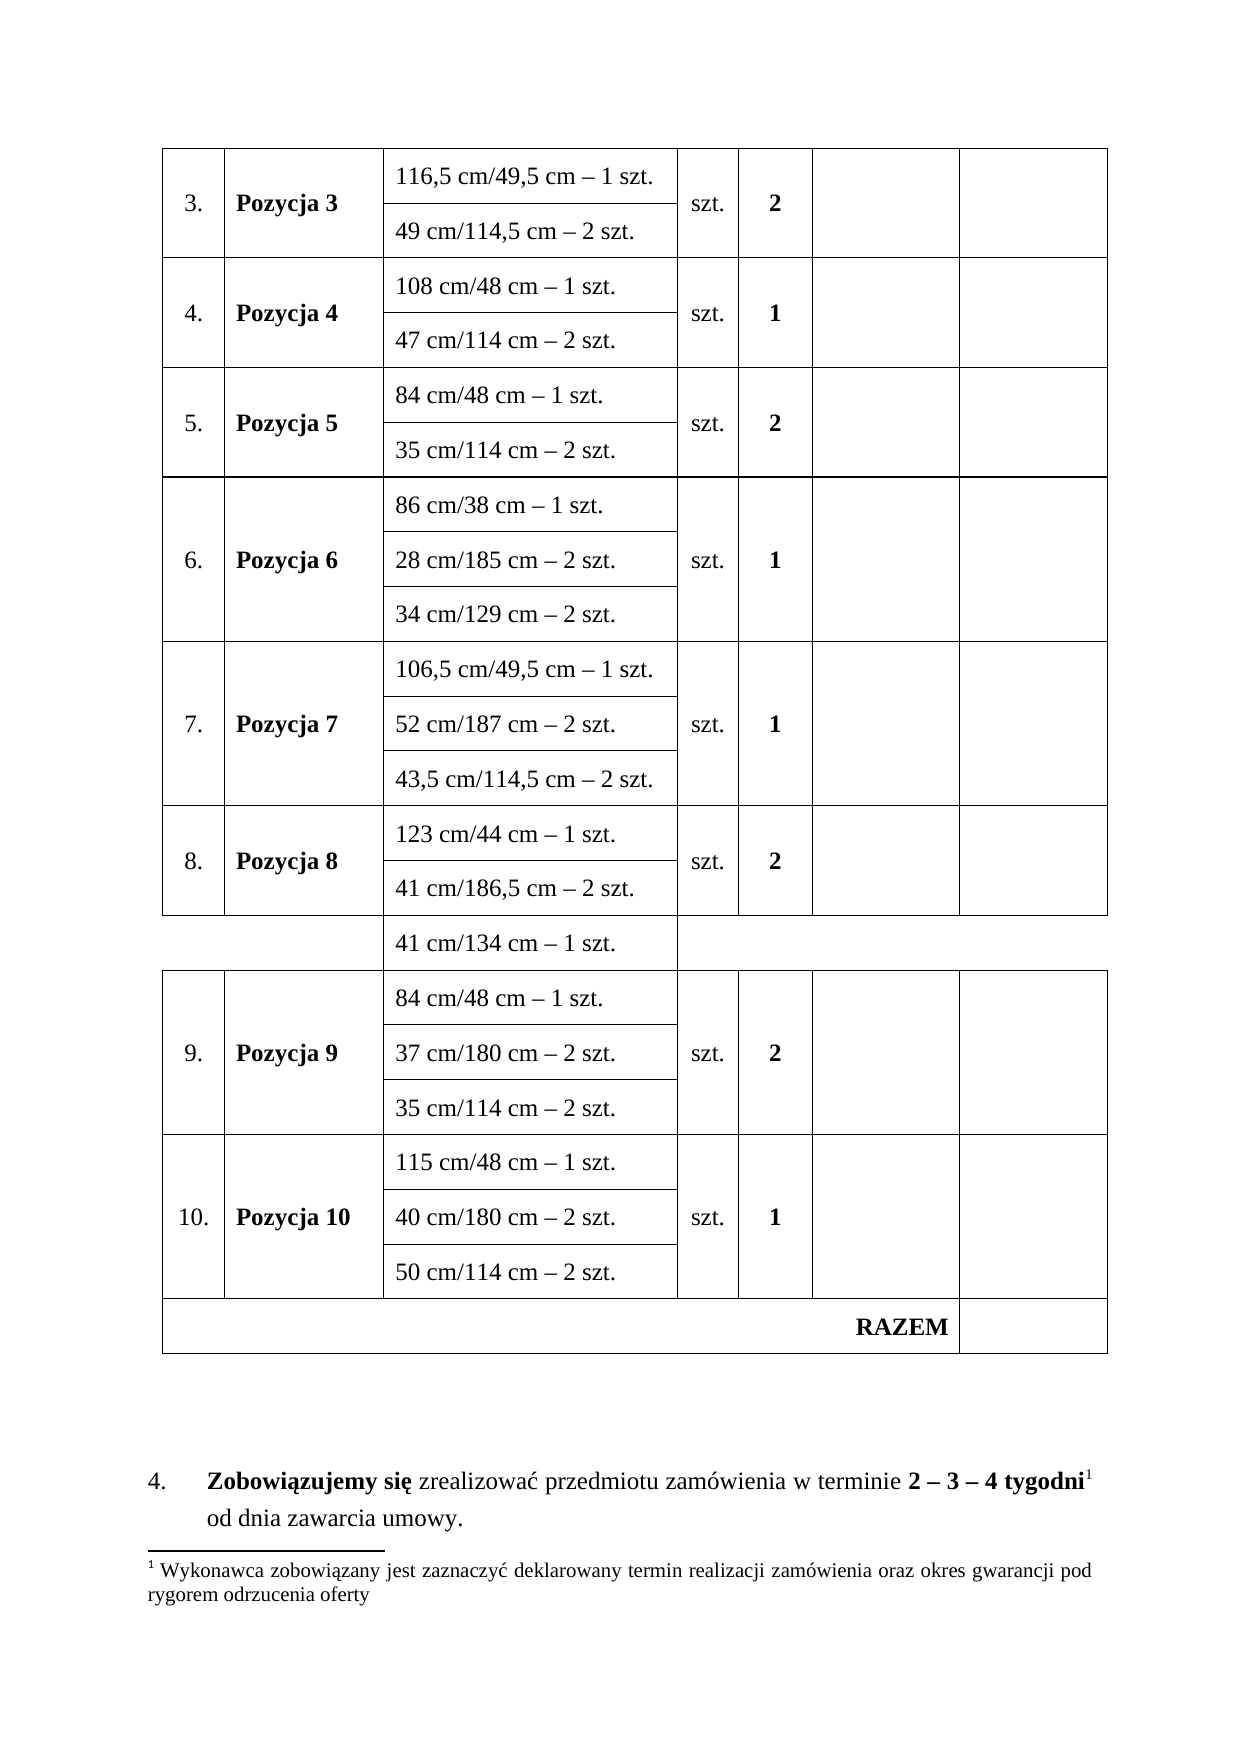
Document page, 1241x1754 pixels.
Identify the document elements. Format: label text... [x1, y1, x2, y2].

table_cell 1 [739, 642, 812, 805]
table_cell [960, 971, 1107, 1134]
table_cell [813, 1135, 959, 1298]
table_cell 49 cm/114,5 cm – 2 szt. [384, 204, 677, 257]
table_cell Pozycja 10 [225, 1135, 383, 1298]
table_cell 2 [739, 806, 812, 915]
table_cell 2 [739, 971, 812, 1134]
table_cell Pozycja 3 [225, 149, 383, 257]
table_cell szt. [678, 1135, 738, 1298]
table_cell 123 cm/44 cm – 1 szt. [384, 806, 677, 860]
table_cell 41 cm/186,5 cm – 2 szt. [384, 861, 677, 915]
table_cell 6. [163, 478, 224, 641]
table_cell 43,5 cm/114,5 cm – 2 szt. [384, 751, 677, 805]
table_cell 7. [163, 642, 224, 805]
table_cell 40 cm/180 cm – 2 szt. [384, 1190, 677, 1243]
table_cell szt. [678, 478, 738, 641]
table_cell [813, 478, 959, 641]
table_cell szt. [678, 149, 738, 257]
table_cell [960, 806, 1107, 915]
table_cell RAZEM [163, 1299, 959, 1353]
table_cell 4. [163, 258, 224, 367]
table_cell 3. [163, 149, 224, 257]
table_cell 52 cm/187 cm – 2 szt. [384, 697, 677, 750]
table_cell [813, 642, 959, 805]
table_cell [960, 478, 1107, 641]
table_cell 1 [739, 258, 812, 367]
table_cell 8. [163, 806, 224, 915]
table_cell [960, 1299, 1107, 1353]
table_cell [813, 806, 959, 915]
table_cell [813, 971, 959, 1134]
table_cell szt. [678, 368, 738, 476]
table_cell 34 cm/129 cm – 2 szt. [384, 587, 677, 641]
table_cell 108 cm/48 cm – 1 szt. [384, 258, 677, 312]
table_cell szt. [678, 806, 738, 915]
table_cell 50 cm/114 cm – 2 szt. [384, 1245, 677, 1298]
table_cell 115 cm/48 cm – 1 szt. [384, 1135, 677, 1189]
table_cell 35 cm/114 cm – 2 szt. [384, 423, 677, 476]
table_cell 10. [163, 1135, 224, 1298]
table_cell 28 cm/185 cm – 2 szt. [384, 532, 677, 586]
table_cell [960, 642, 1107, 805]
table_cell 5. [163, 368, 224, 476]
table_cell [960, 368, 1107, 476]
table_cell 2 [739, 149, 812, 257]
table_cell 1 [739, 478, 812, 641]
table_cell 35 cm/114 cm – 2 szt. [384, 1080, 677, 1134]
table_cell szt. [678, 258, 738, 367]
table_cell Pozycja 6 [225, 478, 383, 641]
table_cell szt. [678, 971, 738, 1134]
table_cell 86 cm/38 cm – 1 szt. [384, 478, 677, 531]
list Zobowiązujemy się zrealizować przedmiotu zamówienia w terminie 2 – 3 – 4 tygodni od dnia zawarcia umowy. [148, 1466, 1093, 1532]
table_cell [813, 258, 959, 367]
table_cell [813, 368, 959, 476]
table_cell 47 cm/114 cm – 2 szt. [384, 313, 677, 367]
table_cell Pozycja 8 [225, 806, 383, 915]
table_cell Pozycja 5 [225, 368, 383, 476]
table_cell Pozycja 7 [225, 642, 383, 805]
table_cell 1 [739, 1135, 812, 1298]
table_cell 41 cm/134 cm – 1 szt. [384, 916, 677, 969]
table_cell 106,5 cm/49,5 cm – 1 szt. [384, 642, 677, 696]
table_cell 9. [163, 971, 224, 1134]
table_cell [960, 149, 1107, 257]
table_cell [960, 258, 1107, 367]
table_cell 84 cm/48 cm – 1 szt. [384, 368, 677, 422]
table_cell Pozycja 4 [225, 258, 383, 367]
table_cell Pozycja 9 [225, 971, 383, 1134]
table_cell 2 [739, 368, 812, 476]
table_cell [960, 1135, 1107, 1298]
table_cell 116,5 cm/49,5 cm – 1 szt. [384, 149, 677, 202]
table_cell 37 cm/180 cm – 2 szt. [384, 1025, 677, 1079]
table_cell 84 cm/48 cm – 1 szt. [384, 971, 677, 1024]
table_cell szt. [678, 642, 738, 805]
table_cell [813, 149, 959, 257]
